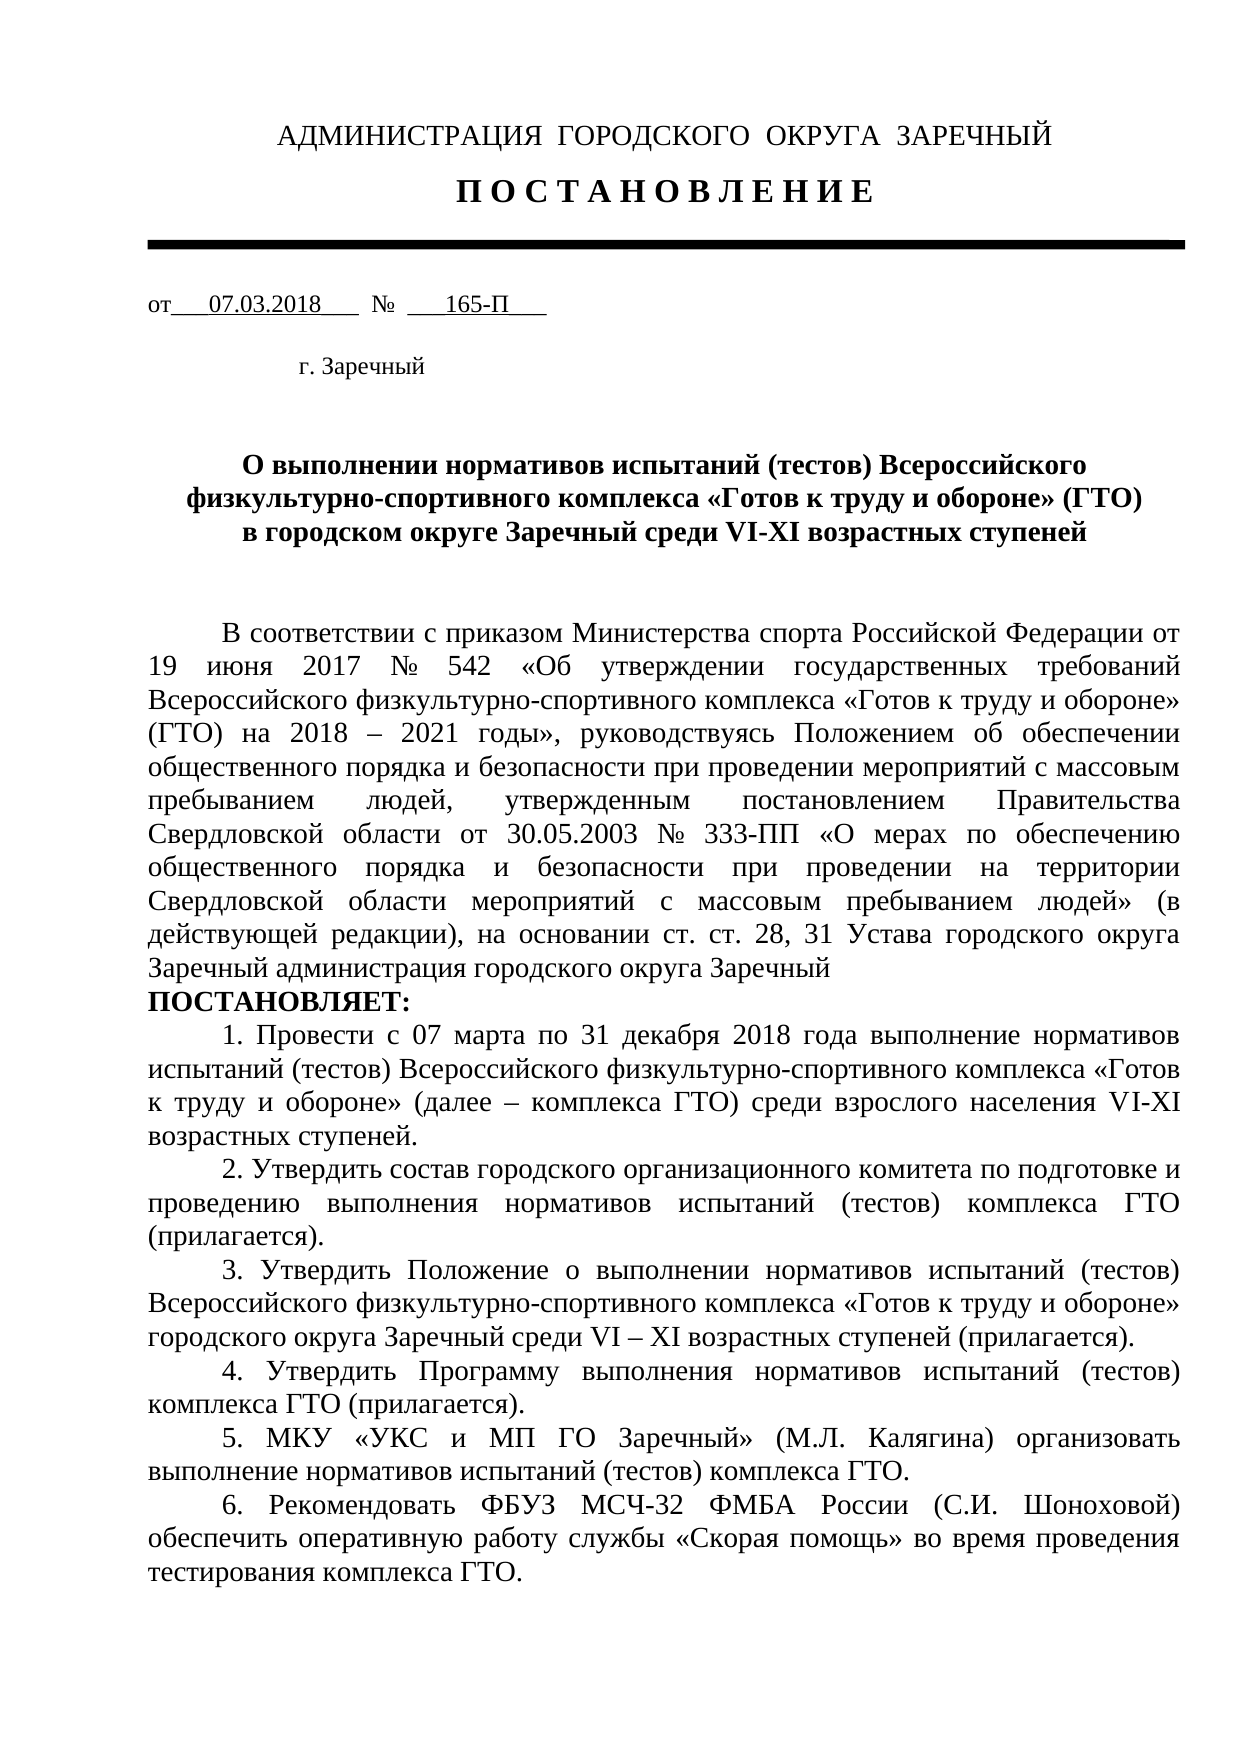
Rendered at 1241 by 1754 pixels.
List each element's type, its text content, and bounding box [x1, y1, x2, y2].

text п о с т а н о в л е н и е [148, 171, 1181, 210]
text В соответствии с приказом Министерства спорта Российской Федерации от 19 июня 2017 № 542 «Об утверждении государственных требований Всероссийского физкультурно-спортивного комплекса «Готов к труду и обороне» (ГТО) на 2018 – 2021 годы», руководствуясь Положением об обеспечении общественного порядка и безопасности при проведении мероприятий с массовым пребыванием людей, утвержденным постановлением Правительства Свердловской области от 30.05.2003 № 333-ПП «О мерах по обеспечению общественного порядка и безопасности при проведении на территории Свердловской области мероприятий с массовым пребыванием людей» (в действующей редакции), на основании ст. ст. 28, 31 Устава городского округа Заречный администрация городского округа Заречный [148, 615, 1181, 984]
text в городском округе Заречный среди VI-XI возрастных ступеней [148, 514, 1181, 548]
text 2. Утвердить состав городского организационного комитета по подготовке и проведению выполнения нормативов испытаний (тестов) комплекса ГТО (прилагается). [148, 1151, 1181, 1252]
text администрация Городского округа Заречный [148, 118, 1181, 152]
text 5. МКУ «УКС и МП ГО Заречный» (М.Л. Калягина) организовать выполнение нормативов испытаний (тестов) комплекса ГТО. [148, 1420, 1181, 1487]
text ПОСТАНОВЛЯЕТ: [148, 984, 1181, 1017]
text 6. Рекомендовать ФБУЗ МСЧ-32 ФМБА России (С.И. Шоноховой) обеспечить оперативную работу службы «Скорая помощь» во время проведения тестирования комплекса ГТО. [148, 1487, 1181, 1587]
text 1. Провести с 07 марта по 31 декабря 2018 года выполнение нормативов испытаний (тестов) Всероссийского физкультурно-спортивного комплекса «Готов к труду и обороне» (далее – комплекса ГТО) среди взрослого населения VI-XI возрастных ступеней. [148, 1017, 1181, 1151]
text 3. Утвердить Положение о выполнении нормативов испытаний (тестов) Всероссийского физкультурно-спортивного комплекса «Готов к труду и обороне» городского округа Заречный среди VI – XI возрастных ступеней (прилагается). [148, 1252, 1181, 1353]
text г. Заречный [148, 351, 576, 380]
text 4. Утвердить Программу выполнения нормативов испытаний (тестов) комплекса ГТО (прилагается). [148, 1353, 1181, 1420]
text от___07.03.2018___ № ___165-П___ [148, 289, 1181, 318]
text О выполнении нормативов испытаний (тестов) Всероссийского физкультурно-спортивного комплекса «Готов к труду и обороне» (ГТО) [148, 447, 1181, 514]
